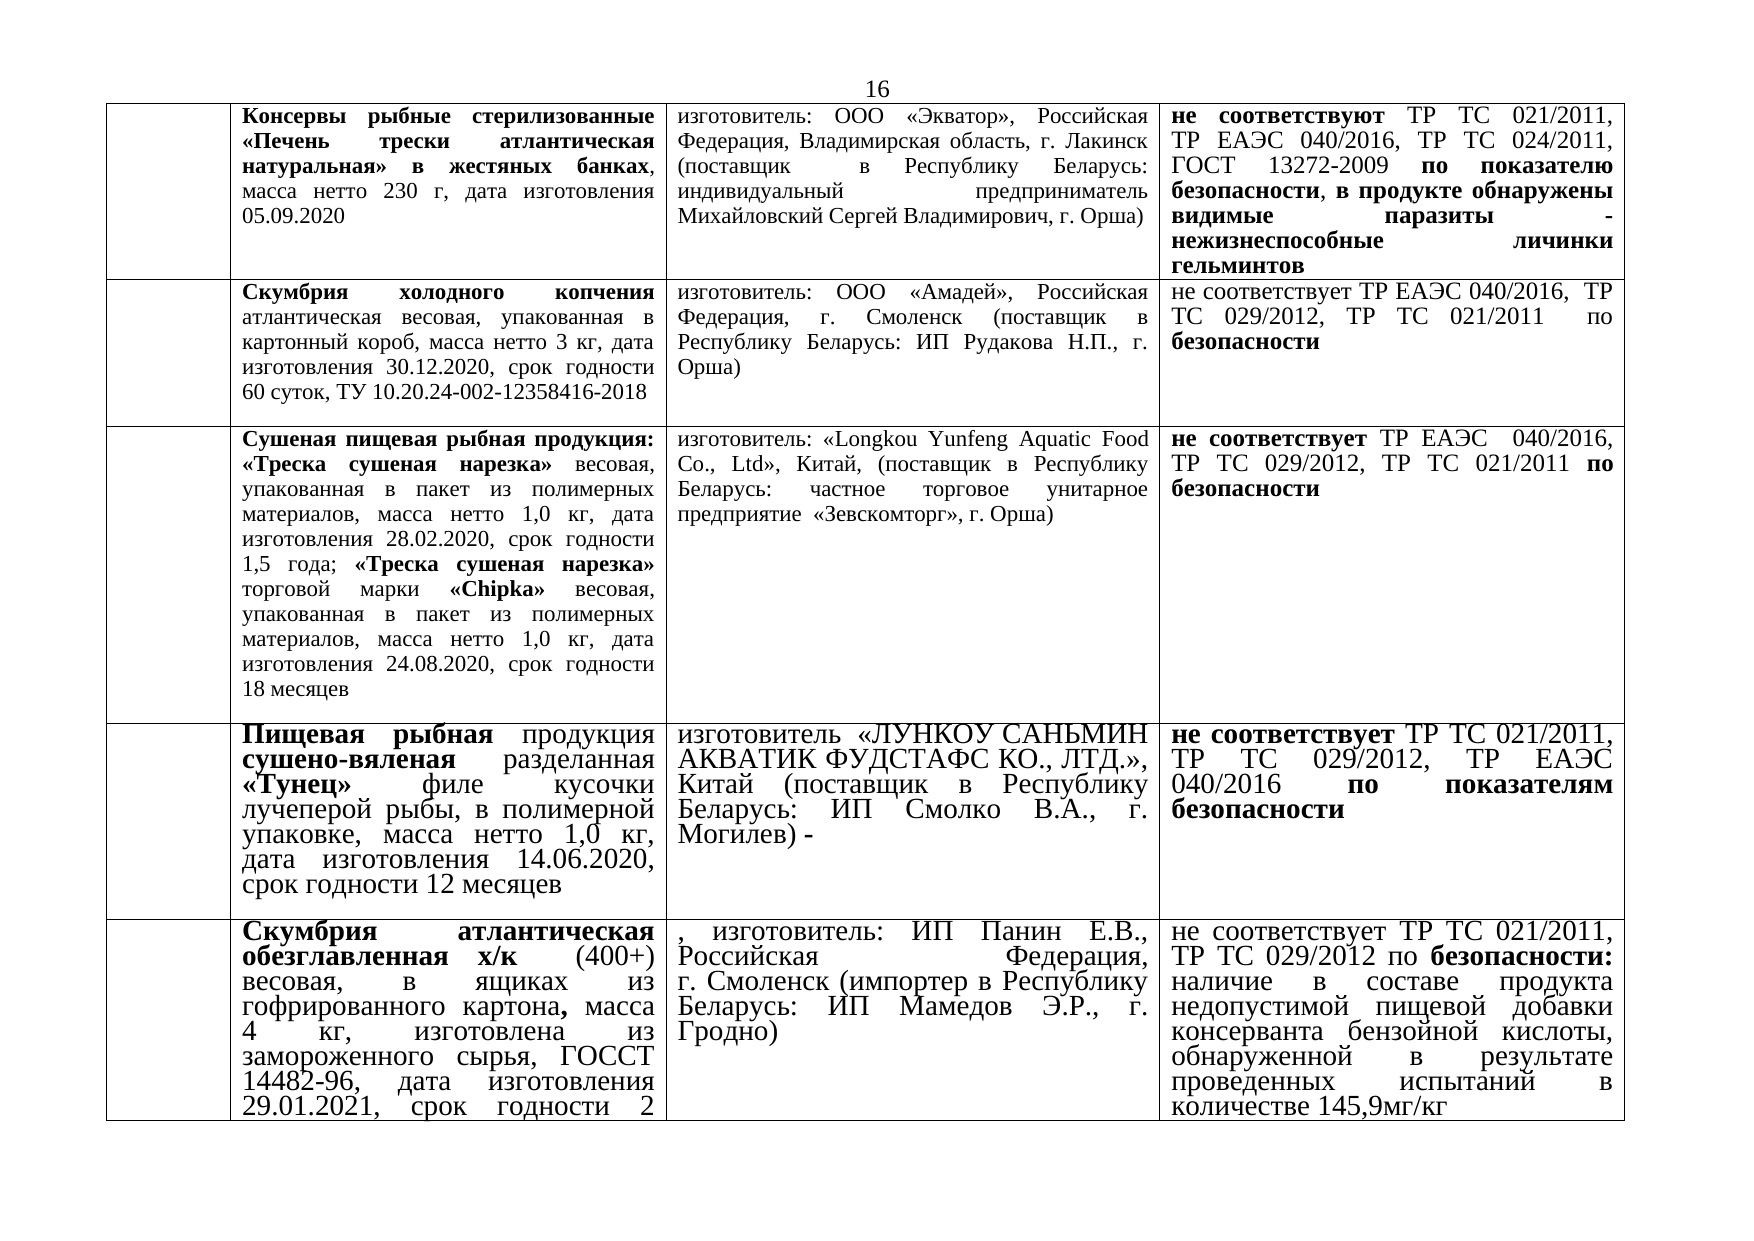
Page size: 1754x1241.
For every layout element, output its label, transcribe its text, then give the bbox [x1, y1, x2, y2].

table_cell [107, 427, 230, 722]
table_cell не соответствует ТР ЕАЭС 040/2016, ТР ТС 029/2012, ТР ТС 021/2011 по безопасности [1160, 427, 1624, 722]
table_cell Пищевая рыбная продукция сушено-вяленая разделанная «Тунец» филе кусочки лучеперой рыбы, в полимерной упаковке, масса нетто 1,0 кг, дата изготовления 14.06.2020, срок годности 12 месяцев [231, 724, 666, 919]
table_cell Консервы рыбные стерилизованные «Печень трески атлантическая натуральная» в жестяных банках, масса нетто , дата изготовления 05.09.2020 [231, 104, 666, 279]
table_cell изготовитель: ООО «Экватор», Российская Федерация, Владимирская область, г. Лакинск (поставщик в Республику Беларусь: индивидуальный предприниматель Михайловский Сергей Владимирович, г. Орша) [667, 104, 1159, 279]
table_cell не соответствуют ТР ТС 021/2011, ТР ЕАЭС 040/2016, ТР ТС 024/2011, ГОСТ 13272-2009 по показателю безопасности, в продукте обнаружены видимые паразиты -нежизнеспособные личинки гельминтов [1160, 104, 1624, 279]
table_cell не соответствует ТР ЕАЭС 040/2016, ТР ТС 029/2012, ТР ТС 021/2011 по безопасности [1160, 280, 1624, 426]
table_cell изготовитель: ООО «Амадей», Российская Федерация, г. Смоленск (поставщик в Республику Беларусь: ИП Рудакова Н.П., г. Орша) [667, 280, 1159, 426]
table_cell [667, 920, 1159, 1120]
table_cell не соответствует ТР ТС 021/2011, ТР ТС 029/2012, ТР ЕАЭС 040/2016 по показателям безопасности [1160, 724, 1624, 919]
table_cell [107, 280, 230, 426]
table_cell [107, 724, 230, 919]
table_cell изготовитель: «Longkou Yunfeng Aquatic Food Co., Ltd», Китай, (поставщик в Республику Беларусь: частное торговое унитарное предприятие «Зевскомторг», г. Орша) [667, 427, 1159, 722]
table_cell Скумбрия холодного копчения атлантическая весовая, упакованная в картонный короб, масса нетто 3 кг, дата изготовления 30.12.2020, срок годности 60 суток, ТУ 10.20.24-002-12358416-2018 [231, 280, 666, 426]
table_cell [231, 920, 666, 1120]
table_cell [1160, 920, 1624, 1120]
table_cell Сушеная пищевая рыбная продукция: «Треска сушеная нарезка» весовая, упакованная в пакет из полимерных материалов, масса нетто 1,0 кг, дата изготовления 28.02.2020, срок годности 1,5 года; «Треска сушеная нарезка» торговой марки «Chipka» весовая, упакованная в пакет из полимерных материалов, масса нетто 1,0 кг, дата изготовления 24.08.2020, срок годности 18 месяцев [231, 427, 666, 722]
table_cell изготовитель «ЛУНКОУ САНЬМИН АКВАТИК ФУДСТАФС КО., ЛТД.», Китай (поставщик в Республику Беларусь: ИП Смолко В.А., г. Могилев) - [667, 724, 1159, 919]
table_cell [107, 104, 230, 279]
table_cell [107, 920, 230, 1120]
